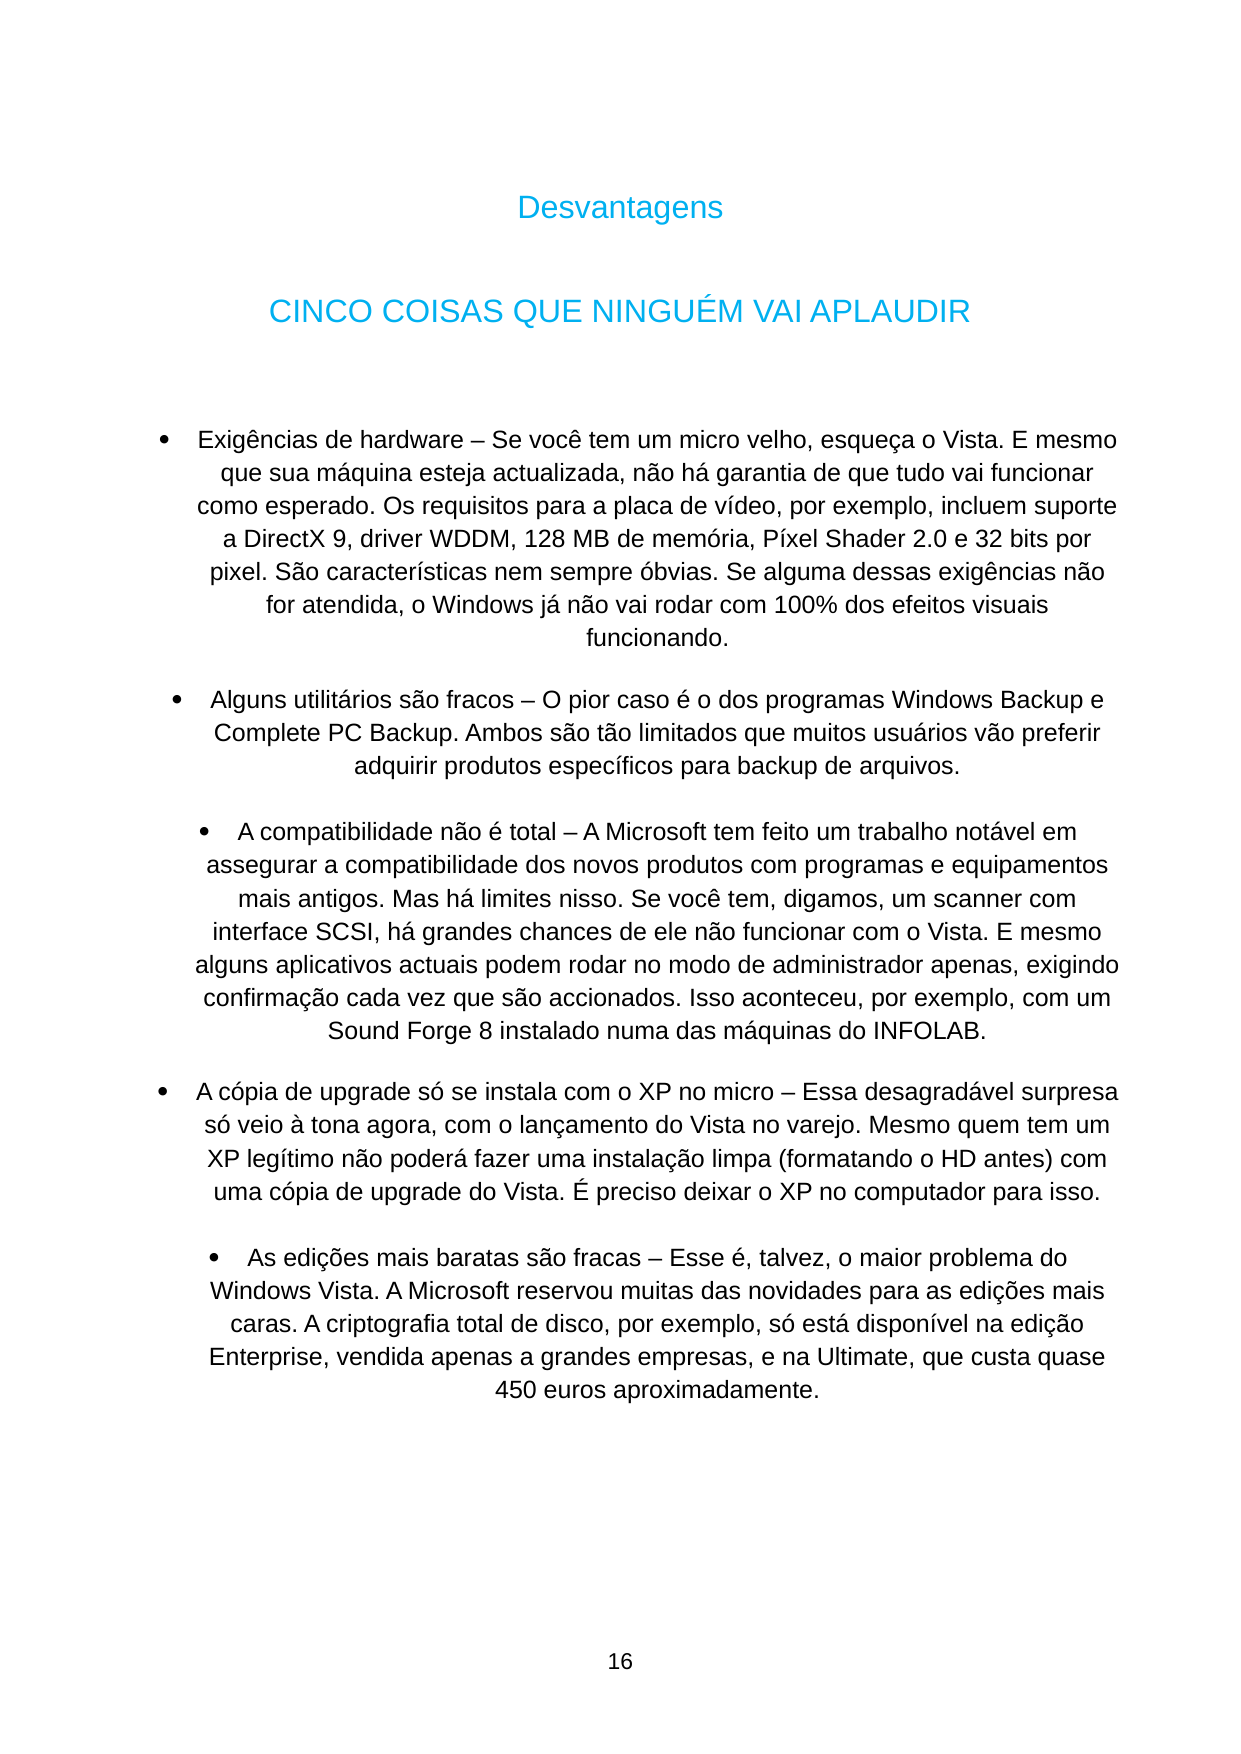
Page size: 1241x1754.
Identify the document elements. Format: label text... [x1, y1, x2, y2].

text Desvantagens [118, 188, 1122, 226]
list A compatibilidade não é total – A Microsoft tem feito um trabalho notável em assegurar a compatibilidade dos novos produtos com programas e equipamentos mais antigos. Mas há limites nisso. Se você tem, digamos, um scanner com interface SCSI, há grandes chances de ele não funcionar com o Vista. E mesmo alguns aplicativos actuais podem rodar no modo de administrador apenas, exigindo confirmação cada vez que são accionados. Isso aconteceu, por exemplo, com um Sound Forge 8 instalado numa das máquinas do INFOLAB. [156, 817, 1122, 1044]
text CINCO COISAS QUE NINGUÉM VAI APLAUDIR [118, 292, 1122, 329]
list As edições mais baratas são fracas – Esse é, talvez, o maior problema do Windows Vista. A Microsoft reservou muitas das novidades para as edições mais caras. A criptografia total de disco, por exemplo, só está disponível na edição Enterprise, vendida apenas a grandes empresas, e na Ultimate, que custa quase 450 euros aproximadamente. [156, 1243, 1122, 1403]
list Exigências de hardware – Se você tem um micro velho, esqueça o Vista. E mesmo que sua máquina esteja actualizada, não há garantia de que tudo vai funcionar como esperado. Os requisitos para a placa de vídeo, por exemplo, incluem suporte a DirectX 9, driver WDDM, 128 MB de memória, Píxel Shader 2.0 e 32 bits por pixel. São características nem sempre óbvias. Se alguma dessas exigências não for atendida, o Windows já não vai rodar com 100% dos efeitos visuais funcionando. [156, 425, 1122, 652]
list A cópia de upgrade só se instala com o XP no micro – Essa desagradável surpresa só veio à tona agora, com o lançamento do Vista no varejo. Mesmo quem tem um XP legítimo não poderá fazer uma instalação limpa (formatando o HD antes) com uma cópia de upgrade do Vista. É preciso deixar o XP no computador para isso. [156, 1077, 1122, 1205]
list Alguns utilitários são fracos – O pior caso é o dos programas Windows Backup e Complete PC Backup. Ambos são tão limitados que muitos usuários vão preferir adquirir produtos específicos para backup de arquivos. [156, 685, 1122, 780]
